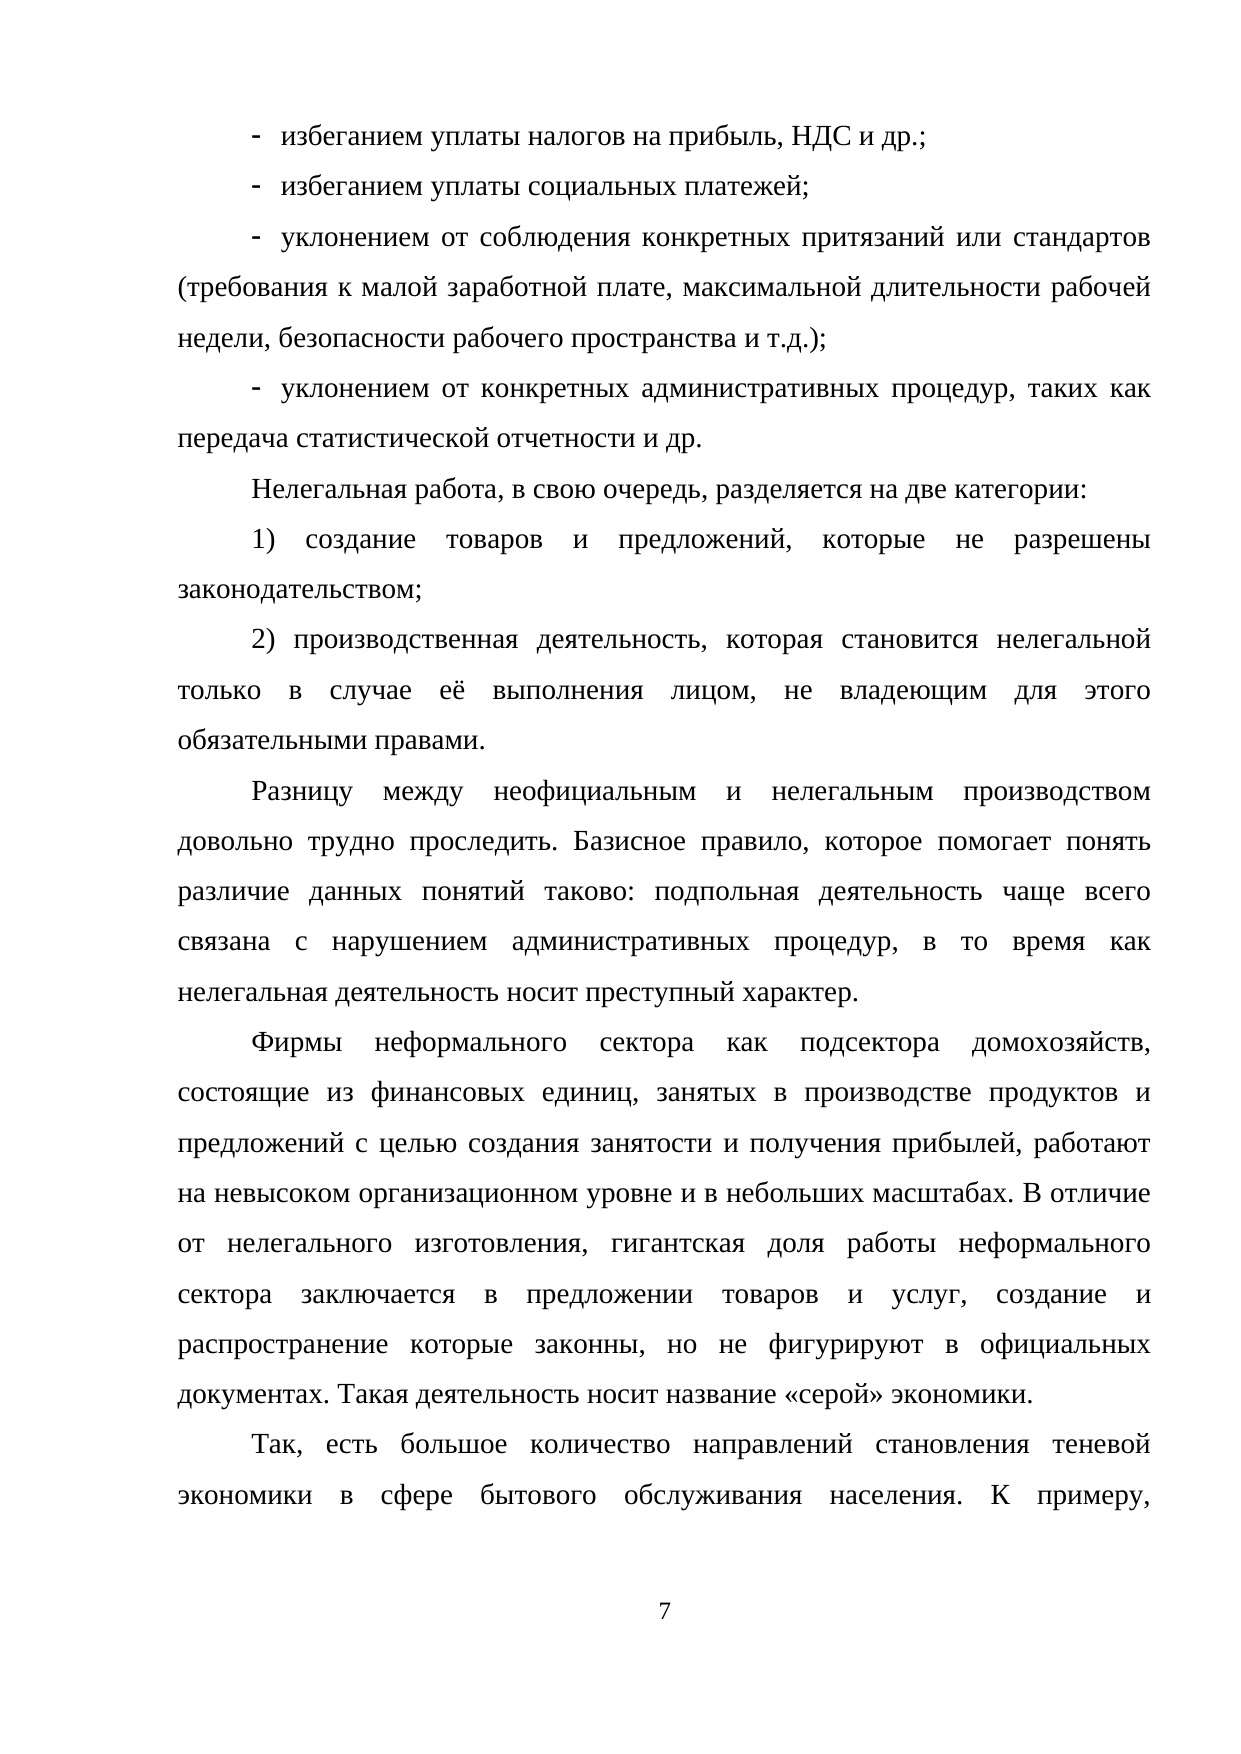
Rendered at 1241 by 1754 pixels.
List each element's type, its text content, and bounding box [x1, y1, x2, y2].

list избеганием уплаты социальных платежей; [177, 168, 1152, 202]
list избеганием уплаты налогов на прибыль, НДС и др.; [177, 118, 1152, 152]
list уклонением от соблюдения конкретных притязаний или стандартов (требования к малой заработной плате, максимальной длительности рабочей недели, безопасности рабочего пространства и т.д.); [177, 219, 1152, 353]
text Разницу между неофициальным и нелегальным производством довольно трудно проследить. Базисное правило, которое помогает понять различие данных понятий таково: подпольная деятельность чаще всего связана с нарушением административных процедур, в то время как нелегальная деятельность носит преступный характер. [177, 773, 1152, 1007]
text 1) создание товаров и предложений, которые не разрешены законодательством; [177, 521, 1152, 605]
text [177, 1427, 1152, 1511]
text Нелегальная работа, в свою очередь, разделяется на две категории: [177, 471, 1152, 504]
text 2) производственная деятельность, которая становится нелегальной только в случае её выполнения лицом, не владеющим для этого обязательными правами. [177, 622, 1152, 756]
text Фирмы неформального сектора как подсектора домохозяйств, состоящие из финансовых единиц, занятых в производстве продуктов и предложений с целью создания занятости и получения прибылей, работают на невысоком организационном уровне и в небольших масштабах. В отличие от нелегального изготовления, гигантская доля работы неформального сектора заключается в предложении товаров и услуг, создание и распространение которые законны, но не фигурируют в официальных документах. Такая деятельность носит название «серой» экономики. [177, 1024, 1152, 1410]
list уклонением от конкретных административных процедур, таких как передача статистической отчетности и др. [177, 370, 1152, 454]
